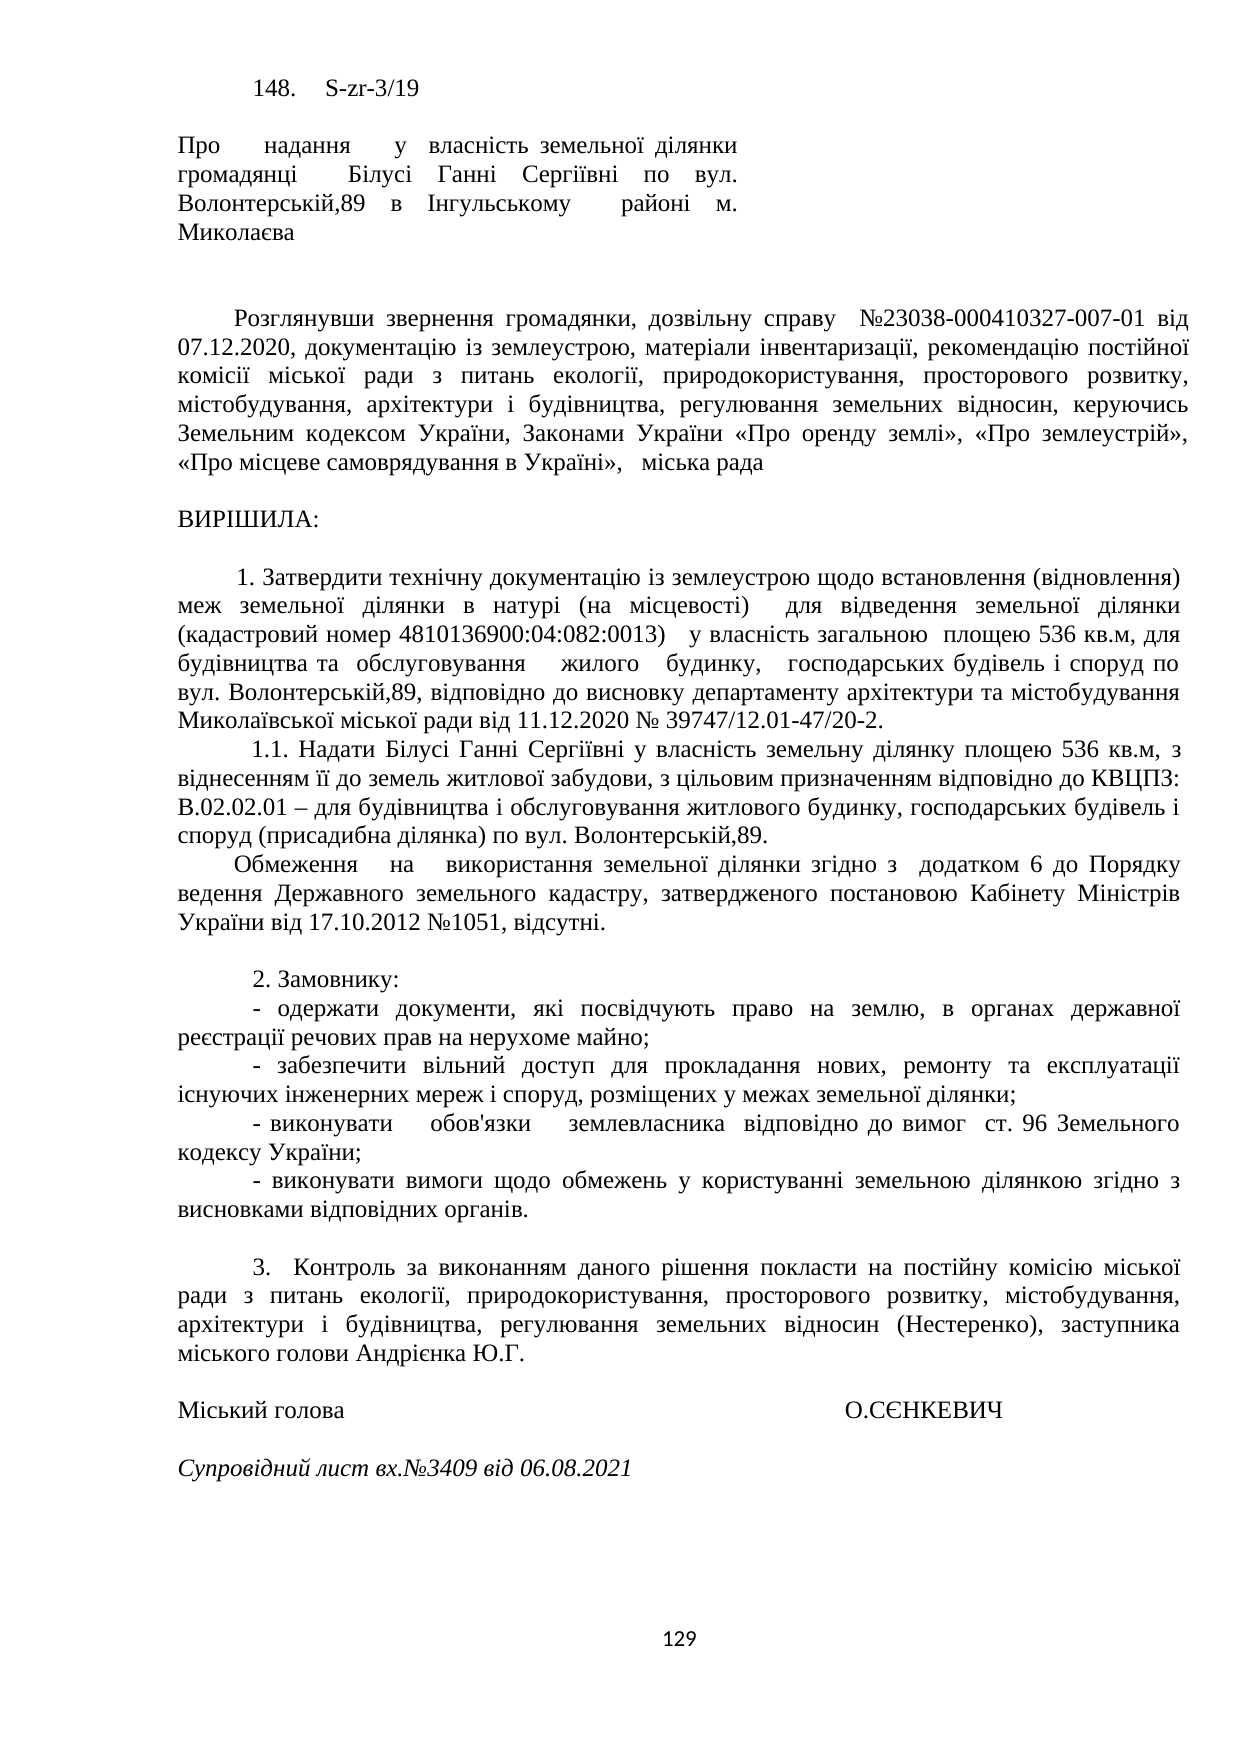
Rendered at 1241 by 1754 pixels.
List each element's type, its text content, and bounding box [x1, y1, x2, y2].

text - виконувати обов'язки землевласника відповідно до вимог ст. 96 Земельного кодексу України; [177, 1108, 1181, 1166]
text 1.1. Надати Білусі Ганні Сергіївні у власність земельну ділянку площею 536 кв.м, з віднесенням її до земель житлової забудови, з цільовим призначенням відповідно до КВЦПЗ: В.02.02.01 – для будівництва і обслуговування житлового будинку, господарських будівель і споруд (присадибна ділянка) по вул. Волонтерській,89. [177, 734, 1181, 849]
text - забезпечити вільний доступ для прокладання нових, ремонту та експлуатації існуючих інженерних мереж і споруд, розміщених у межах земельної ділянки; [177, 1051, 1181, 1108]
text Про надання у власність земельної ділянки громадянці Білусі Ганні Сергіївні по вул. Волонтерській,89 в Інгульському районі м. Миколаєва [177, 131, 738, 246]
text 1. Затвердити технічну документацію із землеустрою щодо встановлення (відновлення) меж земельної ділянки в натурі (на місцевості) для відведення земельної ділянки (кадастровий номер 4810136900:04:082:0013) у власність загальною площею 536 кв.м, для будівництва та обслуговування жилого будинку, господарських будівель і споруд по вул. Волонтерській,89, відповідно до висновку департаменту архітектури та містобудування Миколаївської міської ради від 11.12.2020 № 39747/12.01-47/20-2. [177, 562, 1181, 734]
text Міський голова О.СЄНКЕВИЧ [177, 1396, 1181, 1424]
text - виконувати вимоги щодо обмежень у користуванні земельною ділянкою згідно з висновками відповідних органів. [177, 1166, 1181, 1223]
text Супровідний лист вх.№3409 від 06.08.2021 [177, 1453, 1181, 1482]
text 3. Контроль за виконанням даного рішення покласти на постійну комісію міської ради з питань екології, природокористування, просторового розвитку, містобудування, архітектури і будівництва, регулювання земельних відносин (Нестеренко), заступника міського голови Андрієнка Ю.Г. [177, 1252, 1181, 1367]
text - одержати документи, які посвідчують право на землю, в органах державної реєстрації речових прав на нерухоме майно; [177, 993, 1181, 1051]
text ВИРІШИЛА: [177, 504, 1189, 533]
list S-zr-3/19 [252, 73, 1181, 102]
text Обмеження на використання земельної ділянки згідно з додатком 6 до Порядку ведення Державного земельного кадастру, затвердженого постановою Кабінету Міністрів України від 17.10.2012 №1051, відсутні. [177, 849, 1181, 936]
text Розглянувши звернення громадянки, дозвільну справу №23038-000410327-007-01 від 07.12.2020, документацію із землеустрою, матеріали інвентаризації, рекомендацію постійної комісії міської ради з питань екології, природокористування, просторового розвитку, містобудування, архітектури і будівництва, регулювання земельних відносин, керуючись Земельним кодексом України, Законами України «Про оренду землі», «Про землеустрій», «Про місцеве самоврядування в Україні», міська рада [177, 303, 1189, 476]
text 2. Замовнику: [177, 964, 1181, 993]
